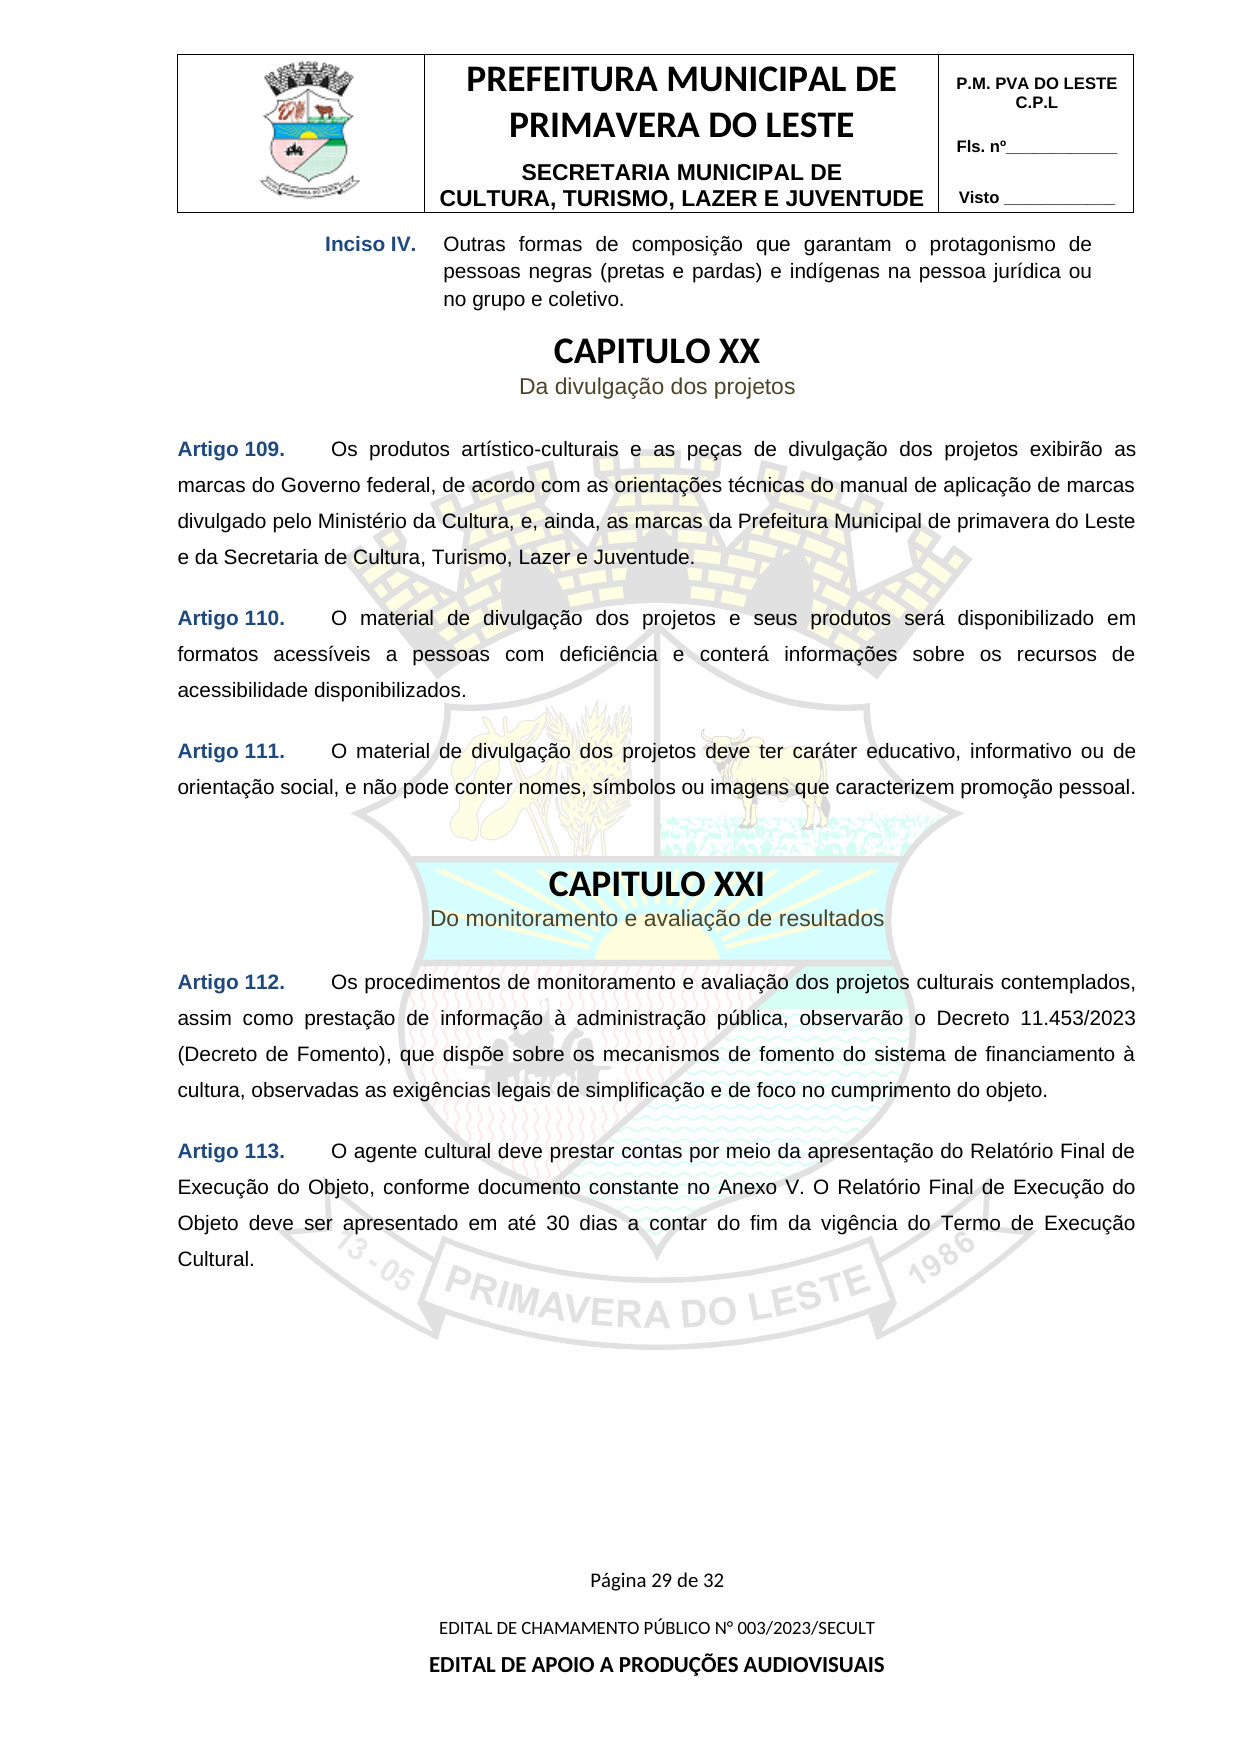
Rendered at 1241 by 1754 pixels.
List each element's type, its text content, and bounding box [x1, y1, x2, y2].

picture [254, 60, 363, 199]
text O material de divulgação dos projetos e seus produtos será disponibilizado em formatos acessíveis a pessoas com deficiência e conterá informações sobre os recursos de acessibilidade disponibilizados. [177, 606, 1137, 702]
text Outras formas de composição que garantam o protagonismo de pessoas negras (pretas e pardas) e indígenas na pessoa jurídica ou no grupo e coletivo. [325, 232, 1093, 311]
text O material de divulgação dos projetos deve ter caráter educativo, informativo ou de orientação social, e não pode conter nomes, símbolos ou imagens que caracterizem promoção pessoal. [177, 739, 1137, 798]
subtitle CAPITULO XX [177, 327, 1137, 373]
text Os procedimentos de monitoramento e avaliação dos projetos culturais contemplados, assim como prestação de informação à administração pública, observarão o Decreto 11.453/2023 (Decreto de Fomento), que dispõe sobre os mecanismos de fomento do sistema de financiamento à cultura, observadas as exigências legais de simplificação e de foco no cumprimento do objeto. [177, 970, 1137, 1102]
text Da divulgação dos projetos [177, 373, 1137, 399]
subtitle CAPITULO XXI [177, 859, 1137, 905]
text Os produtos artístico-culturais e as peças de divulgação dos projetos exibirão as marcas do Governo federal, de acordo com as orientações técnicas do manual de aplicação de marcas divulgado pelo Ministério da Cultura, e, ainda, as marcas da Prefeitura Municipal de primavera do Leste e da Secretaria de Cultura, Turismo, Lazer e Juventude. [177, 437, 1137, 569]
text O agente cultural deve prestar contas por meio da apresentação do Relatório Final de Execução do Objeto, conforme documento constante no Anexo V. O Relatório Final de Execução do Objeto deve ser apresentado em até 30 dias a contar do fim da vigência do Termo de Execução Cultural. [177, 1139, 1137, 1270]
text Do monitoramento e avaliação de resultados [177, 905, 1137, 932]
